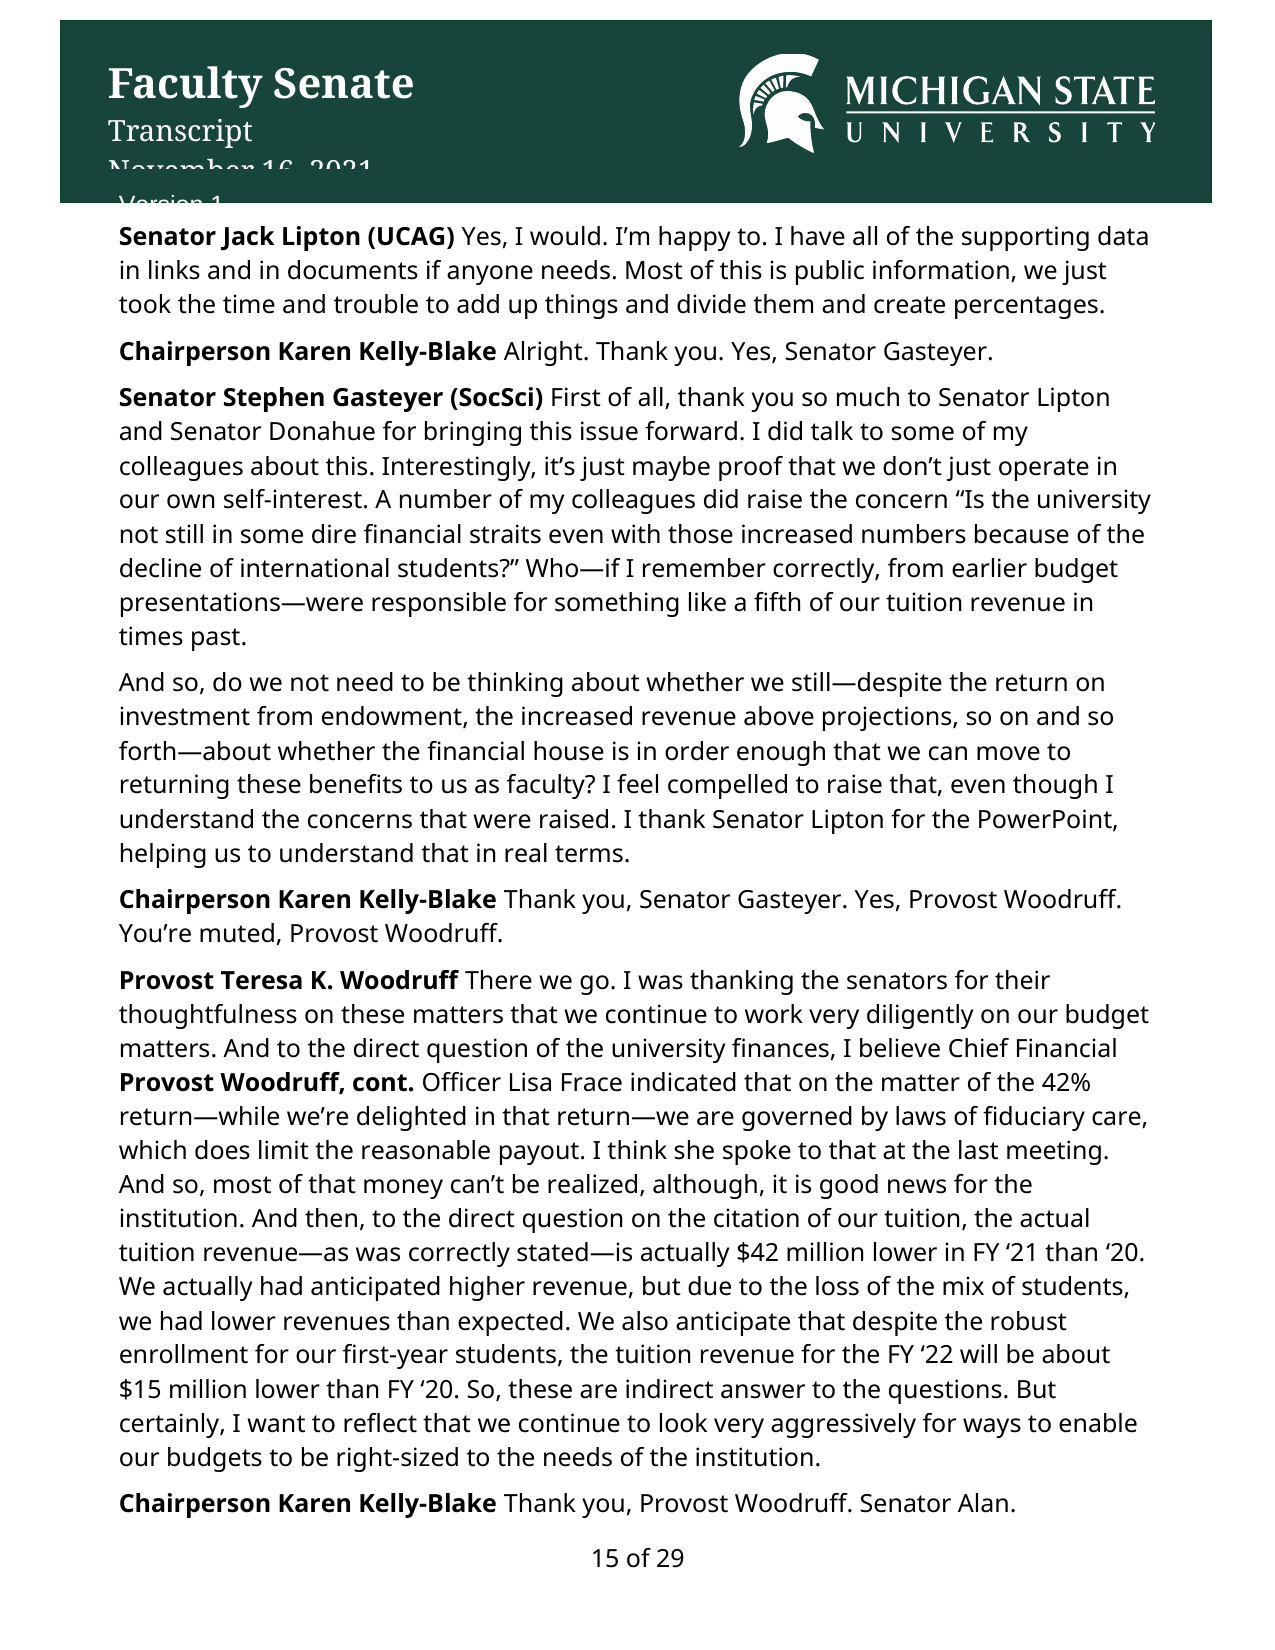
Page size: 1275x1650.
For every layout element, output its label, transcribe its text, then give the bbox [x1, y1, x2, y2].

text Chairperson Karen Kelly-Blake Thank you, Provost Woodruff. Senator Alan. [118, 1486, 1156, 1520]
text And so, do we not need to be thinking about whether we still—despite the return on investment from endowment, the increased revenue above projections, so on and so forth—about whether the financial house is in order enough that we can move to returning these benefits to us as faculty? I feel compelled to raise that, even though I understand the concerns that were raised. I thank Senator Lipton for the PowerPoint, helping us to understand that in real terms. [118, 665, 1156, 869]
text Senator Stephen Gasteyer (SocSci) First of all, thank you so much to Senator Lipton and Senator Donahue for bringing this issue forward. I did talk to some of my colleagues about this. Interestingly, it’s just maybe proof that we don’t just operate in our own self-interest. A number of my colleagues did raise the concern “Is the university not still in some dire financial straits even with those increased numbers because of the decline of international students?” Who—if I remember correctly, from earlier budget presentations—were responsible for something like a fifth of our tuition revenue in times past. [118, 380, 1156, 652]
text Chairperson Karen Kelly-Blake Alright. Thank you. Yes, Senator Gasteyer. [118, 333, 1156, 367]
text Chairperson Karen Kelly-Blake Thank you, Senator Gasteyer. Yes, Provost Woodruff. You’re muted, Provost Woodruff. [118, 882, 1156, 950]
text Senator Jack Lipton (UCAG) Yes, I would. I’m happy to. I have all of the supporting data in links and in documents if anyone needs. Most of this is public information, we just took the time and trouble to add up things and divide them and create percentages. [118, 219, 1156, 321]
text Provost Teresa K. Woodruff There we go. I was thanking the senators for their thoughtfulness on these matters that we continue to work very diligently on our budget matters. And to the direct question of the university finances, I believe Chief Financial Provost Woodruff, cont. Officer Lisa Frace indicated that on the matter of the 42% return—while we’re delighted in that return—we are governed by laws of fiduciary care, which does limit the reasonable payout. I think she spoke to that at the last meeting. And so, most of that money can’t be realized, although, it is good news for the institution. And then, to the direct question on the citation of our tuition, the actual tuition revenue—as was correctly stated—is actually $42 million lower in FY ‘21 than ‘20. We actually had anticipated higher revenue, but due to the loss of the mix of students, we had lower revenues than expected. We also anticipate that despite the robust enrollment for our first-year students, the tuition revenue for the FY ‘22 will be about $15 million lower than FY ‘20. So, these are indirect answer to the questions. But certainly, I want to reflect that we continue to look very aggressively for ways to enable our budgets to be right-sized to the needs of the institution. [118, 962, 1156, 1473]
